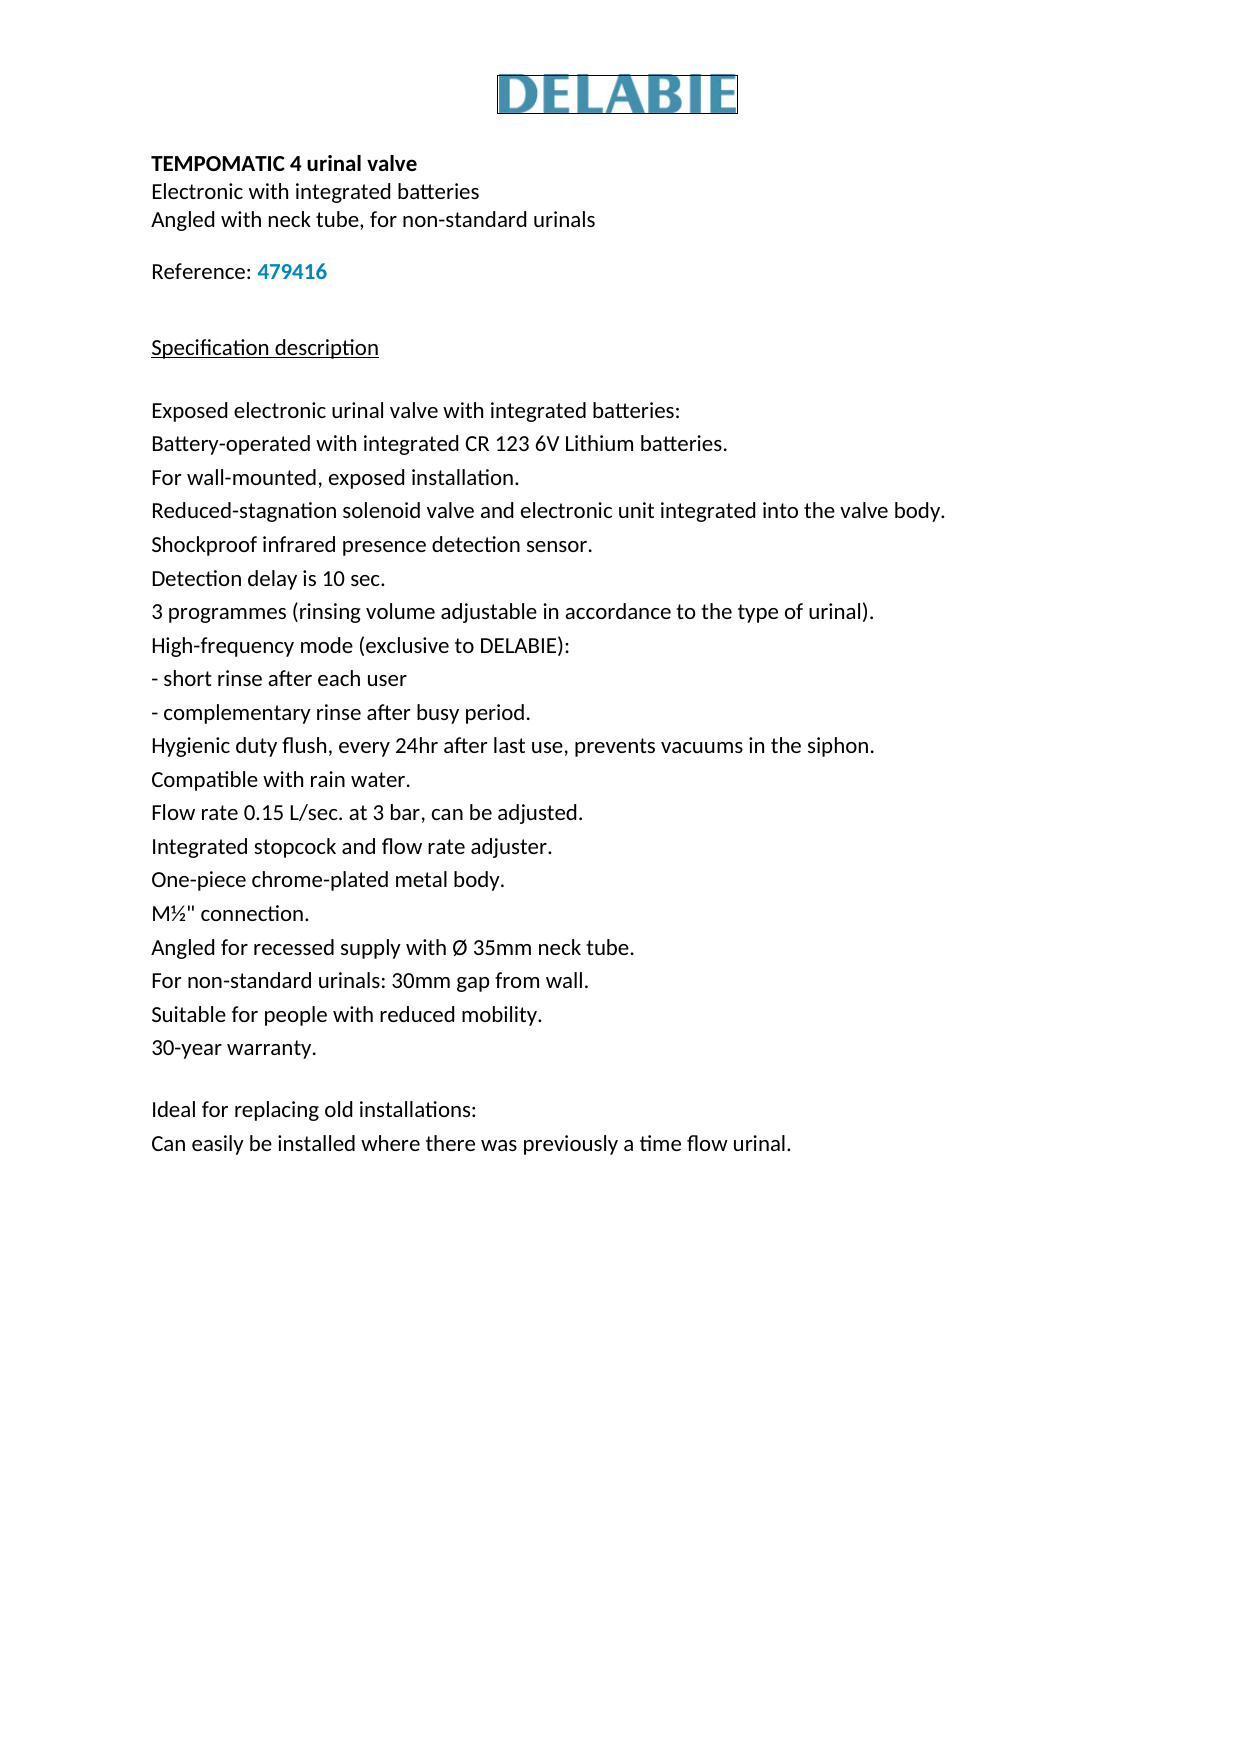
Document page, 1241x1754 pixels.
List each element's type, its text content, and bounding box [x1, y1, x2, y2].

text For wall-mounted, exposed installation. [151, 463, 1084, 491]
text High-frequency mode (exclusive to DELABIE): [151, 631, 1084, 659]
text Flow rate 0.15 L/sec. at 3 bar, can be adjusted. [151, 798, 1084, 827]
text Electronic with integrated batteries [151, 177, 1084, 205]
text Angled for recessed supply with Ø 35mm neck tube. [151, 933, 1084, 961]
text Exposed electronic urinal valve with integrated batteries: [151, 396, 1084, 424]
text Shockproof infrared presence detection sensor. [151, 530, 1084, 558]
text M½" connection. [151, 899, 1084, 927]
text Hygienic duty flush, every 24hr after last use, prevents vacuums in the siphon. [151, 731, 1084, 759]
text Detection delay is 10 sec. [151, 564, 1084, 592]
text 3 programmes (rinsing volume adjustable in accordance to the type of urinal). [151, 597, 1084, 625]
text Ideal for replacing old installations: [151, 1096, 1084, 1124]
text Specification description [151, 333, 1084, 361]
text Reduced-stagnation solenoid valve and electronic unit integrated into the valve body. [151, 497, 1084, 525]
text Reference: 479416 [151, 257, 1084, 285]
text 30-year warranty. [151, 1033, 1084, 1061]
text Angled with neck tube, for non-standard urinals [151, 205, 1084, 233]
text Integrated stopcock and flow rate adjuster. [151, 832, 1084, 860]
text Suitable for people with reduced mobility. [151, 1000, 1084, 1028]
text TEMPOMATIC 4 urinal valve [151, 149, 1084, 177]
text - short rinse after each user [151, 664, 1084, 692]
text Can easily be installed where there was previously a time flow urinal. [151, 1129, 1084, 1157]
text - complementary rinse after busy period. [151, 698, 1084, 726]
picture [498, 76, 737, 113]
text For non-standard urinals: 30mm gap from wall. [151, 966, 1084, 994]
text One-piece chrome-plated metal body. [151, 866, 1084, 894]
text Battery-operated with integrated CR 123 6V Lithium batteries. [151, 429, 1084, 458]
text Compatible with rain water. [151, 765, 1084, 793]
